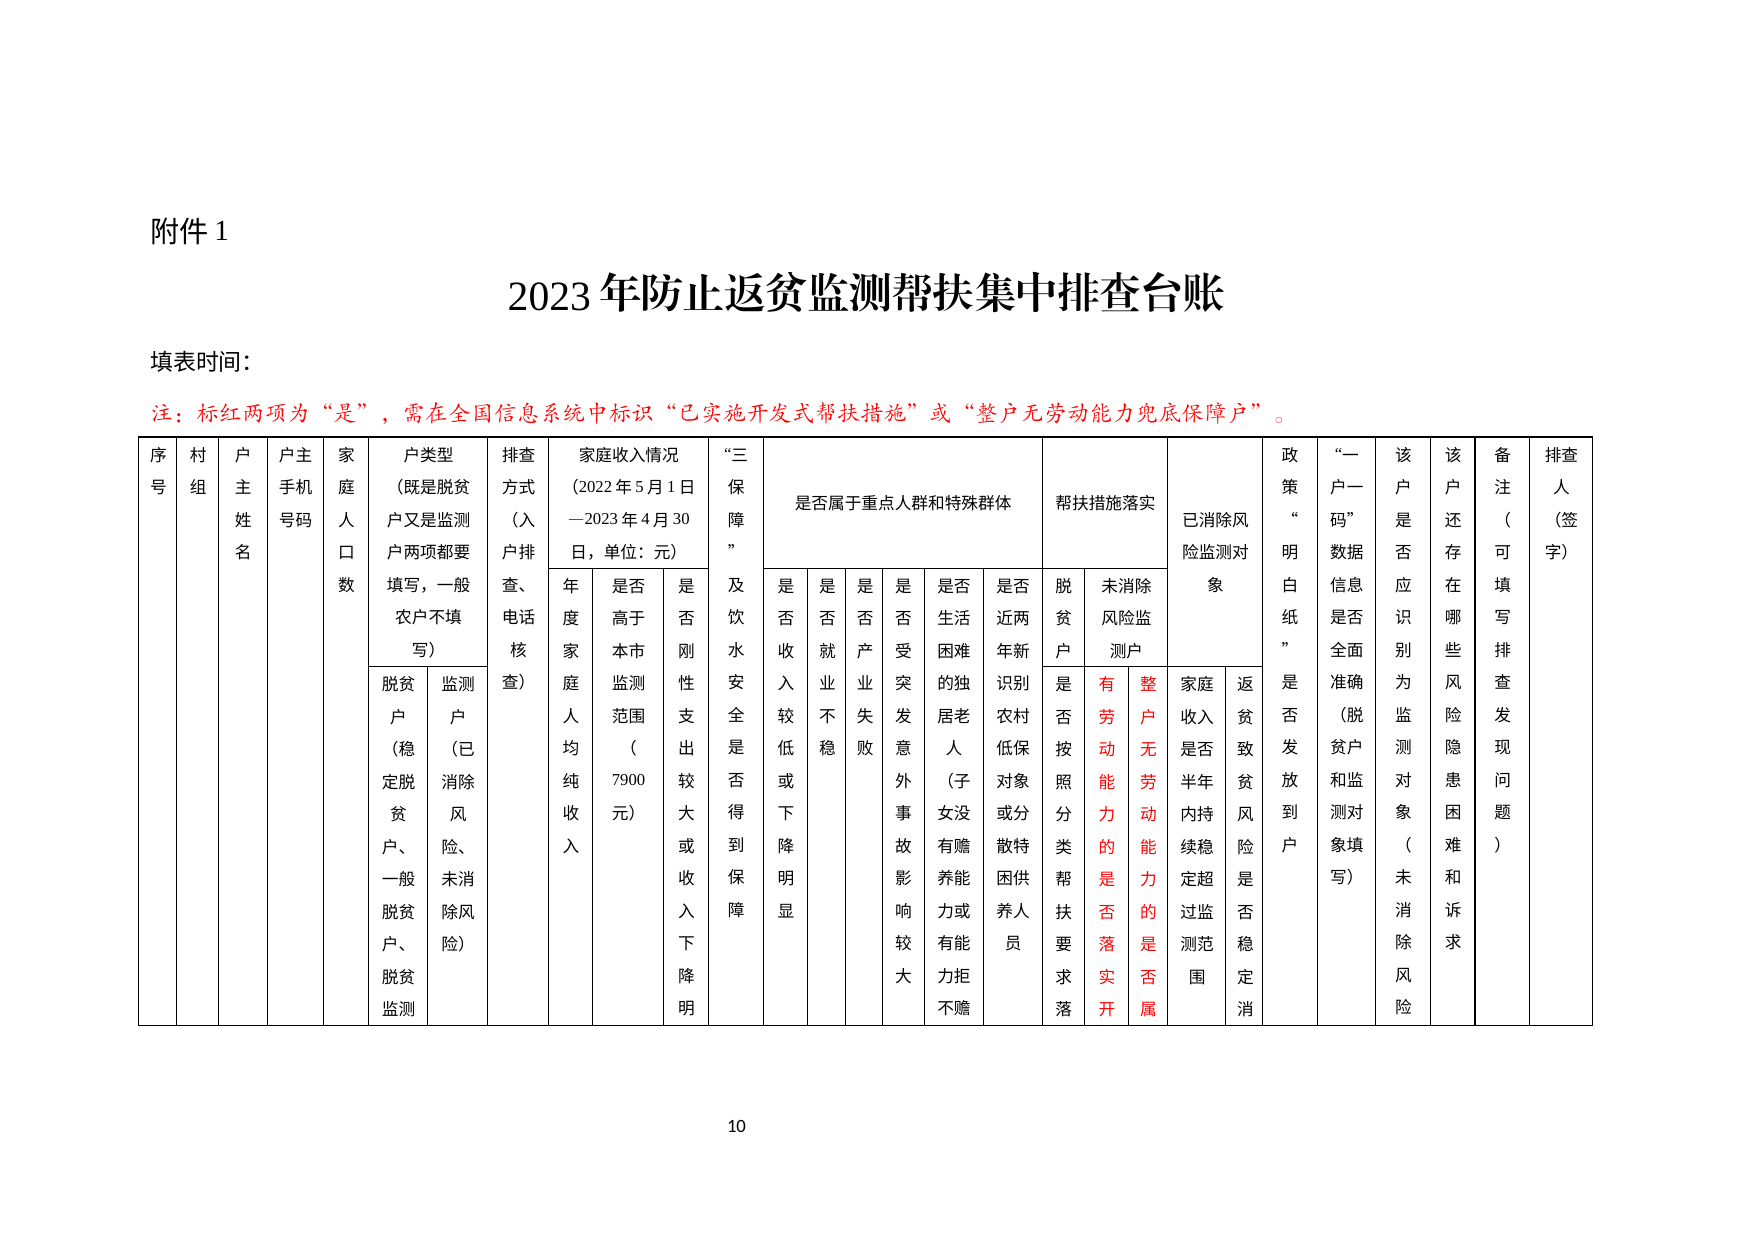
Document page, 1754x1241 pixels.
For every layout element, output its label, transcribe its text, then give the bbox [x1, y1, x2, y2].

table_cell 整户无劳动能力的是否属于兜底保障户 [1129, 667, 1167, 1024]
table_cell 户主手机号码 [268, 438, 323, 1024]
table_cell 是否受突发意外事故影响较大 [883, 569, 924, 1024]
table_cell 排查方式（入户排查、电话核查） [488, 438, 548, 1024]
table_header 附件1 2023年防止返贫监测帮扶集中排查台账 [139, 198, 1593, 328]
table_cell 填表时间： [139, 328, 1593, 393]
table_cell 帮扶措施落实 [1043, 438, 1167, 567]
table_cell 序号 [139, 438, 176, 1024]
table_cell 家庭 人口数 [324, 438, 368, 1024]
table_cell 是否收入较低或下降明显 [764, 569, 807, 1024]
table_cell 注：标红两项为“是”，需在全国信息系统中标识“已实施开发式帮扶措施”或“整户无劳动能力兜底保障户”。 [139, 393, 1593, 436]
table_cell 返贫致贫风险是否稳定消除 [1226, 667, 1262, 1024]
table_cell 该户还存在哪些风险 隐患困难和诉求 [1431, 438, 1474, 1024]
table_cell 是否产业失败 [846, 569, 882, 1024]
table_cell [369, 667, 427, 1024]
table_cell 年度家庭人均纯收入 [549, 569, 592, 1024]
table_cell “三保障”及饮水安全是否得到保障 [709, 438, 763, 1024]
table_cell 已消除风险监测对象 [1168, 438, 1262, 666]
table_cell 是否属于重点人群和特殊群体 [764, 438, 1042, 567]
table_cell 户类型 （既是脱贫户又是监测户两项都要填写，一般农户不填写） [369, 438, 487, 666]
table_cell 是否高于本市监测范围（7900元） [593, 569, 663, 1024]
table_cell 家庭收入是否半年内持续稳定超过监测范围 [1168, 667, 1225, 1024]
table_cell 备注（可填写排查发现问题） [1476, 438, 1529, 1024]
table_cell 是否近两年新识别农村低保对象或分散特困供养人员 [984, 569, 1042, 1024]
table_cell 有劳动能力的是否落实开发式帮扶措施 [1085, 667, 1128, 1024]
table_cell 是否刚性支出较大或收入下降明显 [664, 569, 708, 1024]
table_cell 该户是否应识别为监测对象（未消除风险监测对象不填写） [1376, 438, 1430, 1024]
table_cell 未消除风险监测户 [1085, 569, 1167, 666]
table_cell 家庭收入情况 （2022年5月1日—2023年4月30日，单位：元） [549, 438, 708, 567]
table_cell 政策“明白纸”是否发放到户 [1263, 438, 1317, 1024]
table_cell 是否生活困难的独居老人（子女没有赡养能力或有能力拒不赡养） [925, 569, 983, 1024]
table_cell 是否按照分类帮扶要求落实帮扶措施 [1043, 667, 1084, 1024]
table_cell 户主姓名 [219, 438, 267, 1024]
table_cell 监测户 （已消除风险、未消除风险） [428, 667, 487, 1024]
table_cell 脱贫户 [1043, 569, 1084, 666]
table_cell 排查人（签字） [1530, 438, 1592, 1024]
table_cell 村组 [177, 438, 218, 1024]
table_cell “一户一码”数据信息是否全面准确（脱贫户和监测对象填写） [1318, 438, 1375, 1024]
table_cell 是否就业不稳 [808, 569, 845, 1024]
